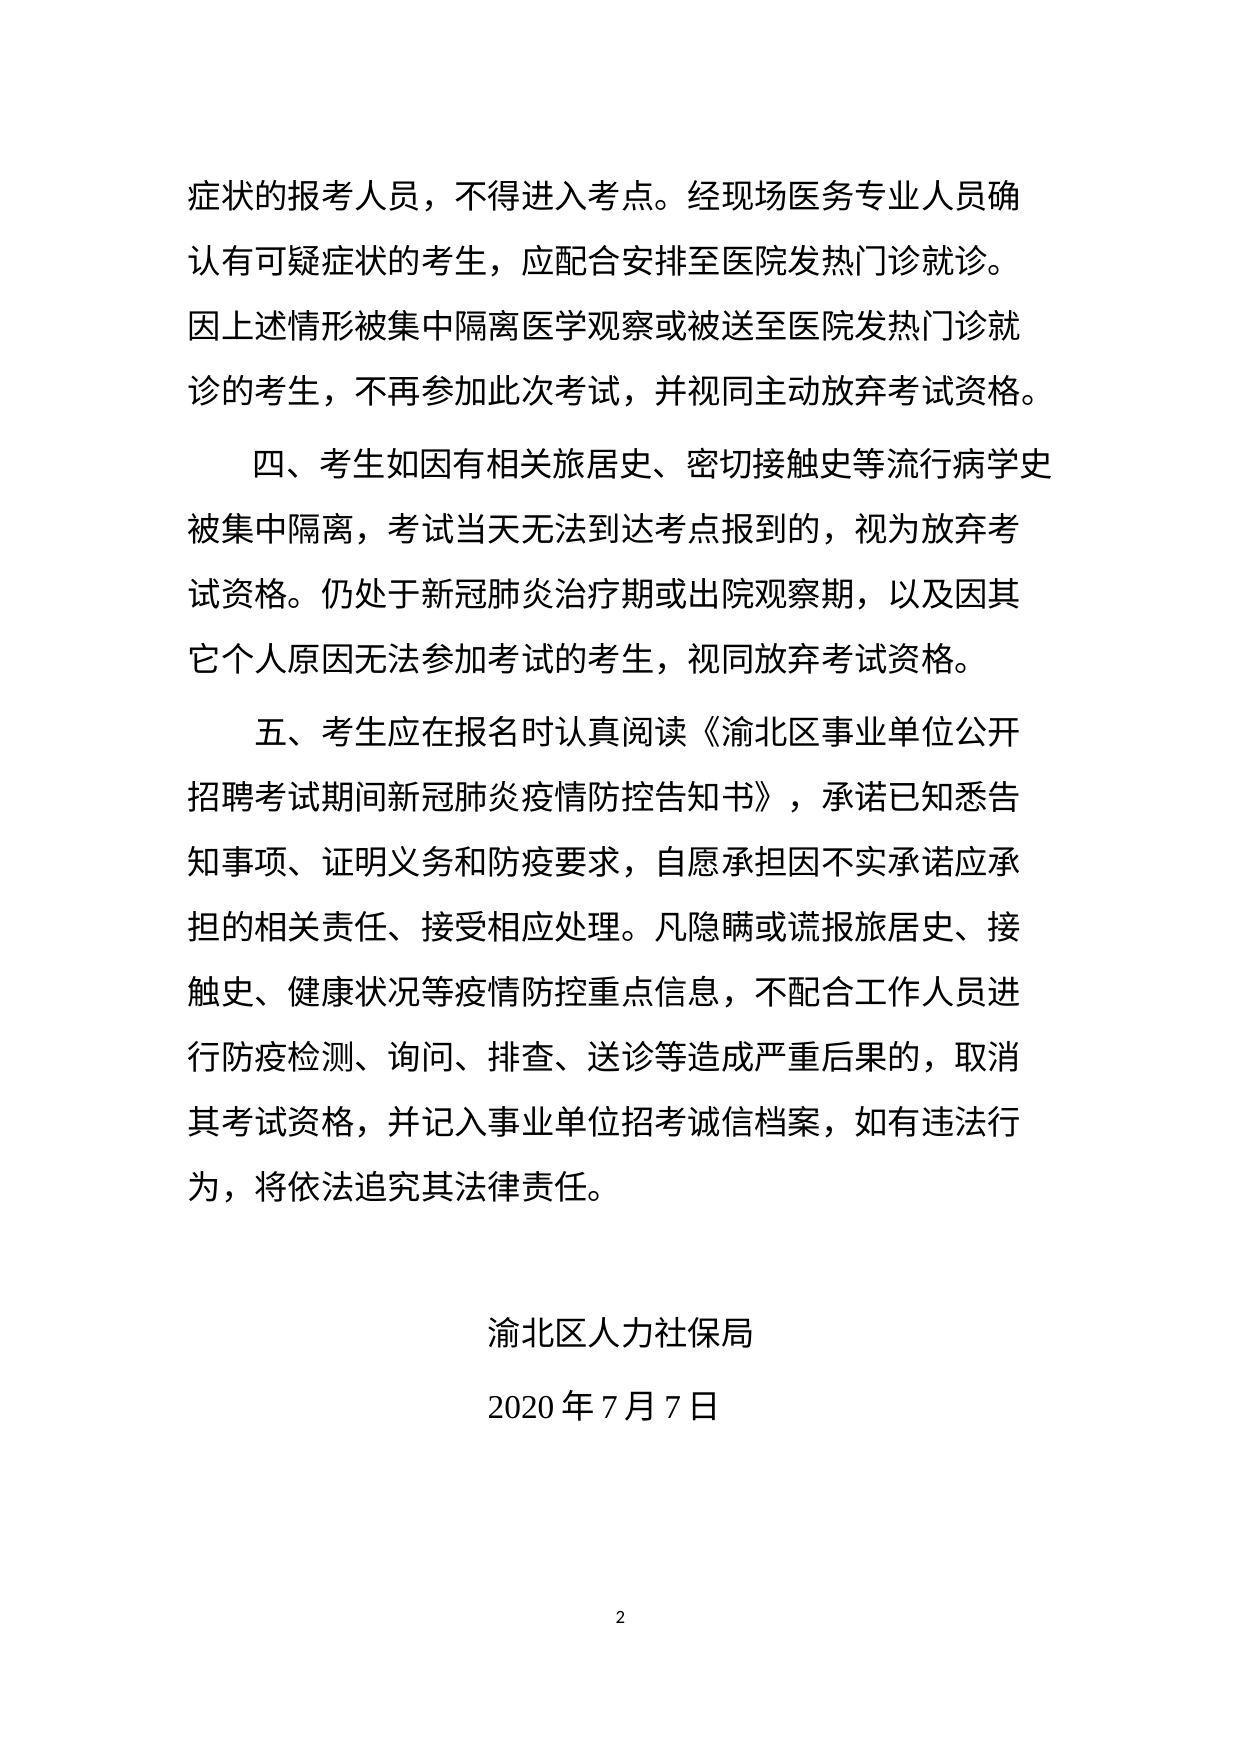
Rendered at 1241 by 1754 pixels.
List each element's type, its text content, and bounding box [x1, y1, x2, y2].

text 渝北区人力社保局 [187, 1298, 1053, 1363]
text 四、考生如因有相关旅居史、密切接触史等流行病学史被集中隔离，考试当天无法到达考点报到的，视为放弃考试资格。仍处于新冠肺炎治疗期或出院观察期，以及因其它个人原因无法参加考试的考生，视同放弃考试资格。 [187, 430, 1053, 690]
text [187, 162, 1053, 422]
text 五、考生应在报名时认真阅读《渝北区事业单位公开招聘考试期间新冠肺炎疫情防控告知书》，承诺已知悉告知事项、证明义务和防疫要求，自愿承担因不实承诺应承担的相关责任、接受相应处理。凡隐瞒或谎报旅居史、接触史、健康状况等疫情防控重点信息，不配合工作人员进行防疫检测、询问、排查、送诊等造成严重后果的，取消其考试资格，并记入事业单位招考诚信档案，如有违法行为，将依法追究其法律责任。 [187, 698, 1053, 1218]
text 2020年7月7日 [187, 1371, 1053, 1436]
